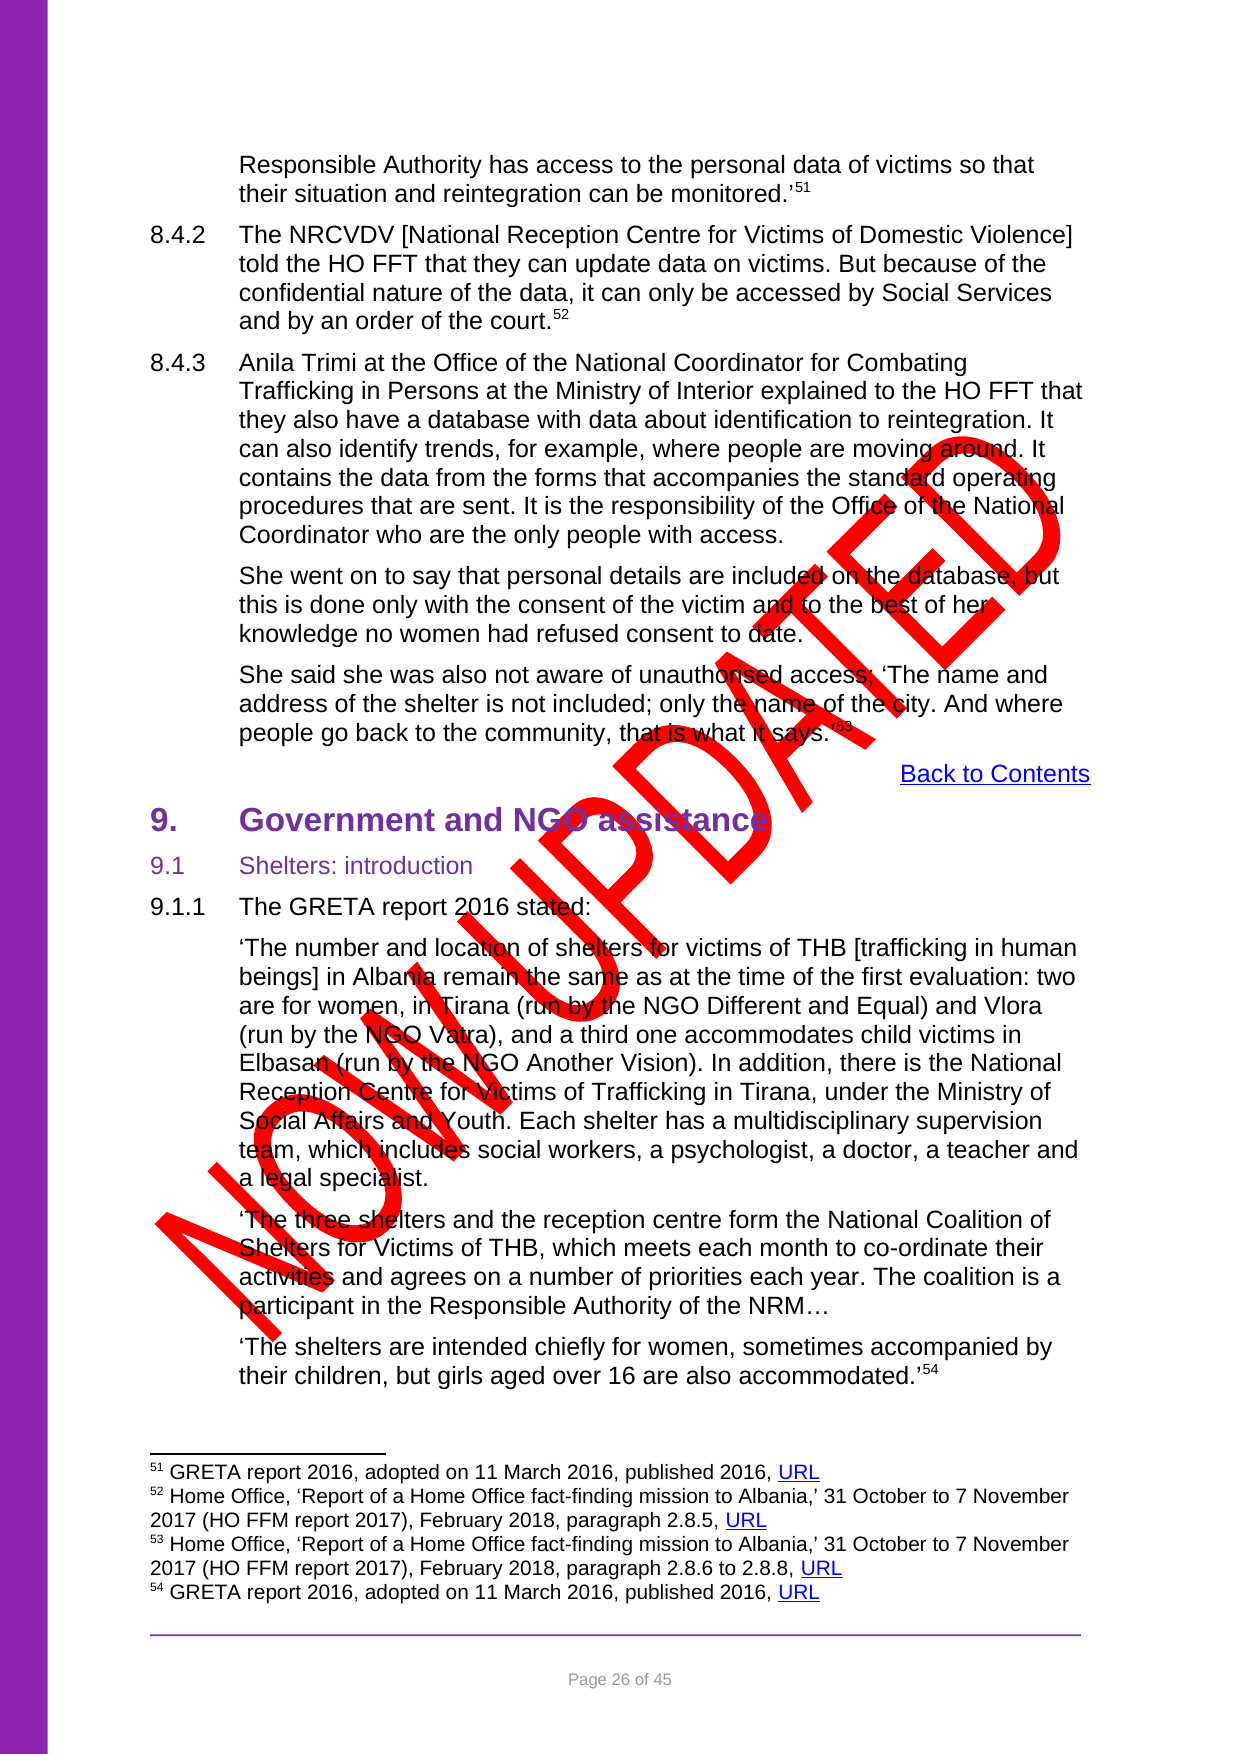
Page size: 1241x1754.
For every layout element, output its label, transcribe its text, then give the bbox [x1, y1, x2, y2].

list ‘The shelters are intended chiefly for women, sometimes accompanied by their children, but girls aged over 16 are also accommodated.’ [239, 1332, 1090, 1390]
list She said she was also not aware of unauthorised access; ‘The name and address of the shelter is not included; only the name of the city. And where people go back to the community, that is what it says.’ [239, 660, 1090, 746]
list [239, 150, 1090, 207]
list Anila Trimi at the Office of the National Coordinator for Combating Trafficking in Persons at the Ministry of Interior explained to the HO FFT that they also have a database with data about identification to reintegration. It can also identify trends, for example, where people are moving around. It contains the data from the forms that accompanies the standard operating procedures that are sent. It is the responsibility of the Office of the National Coordinator who are the only people with access. [150, 347, 1090, 549]
subtitle Shelters: introduction [150, 851, 1090, 880]
list ‘The three shelters and the reception centre form the National Coalition of Shelters for Victims of THB, which meets each month to co-ordinate their activities and agrees on a number of priorities each year. The coalition is a participant in the Responsible Authority of the NRM… [239, 1205, 1090, 1320]
text Back to Contents [150, 759, 1090, 787]
list The NRCVDV [National Reception Centre for Victims of Domestic Violence] told the HO FFT that they can update data on victims. But because of the confidential nature of the data, it can only be accessed by Social Services and by an order of the court. [150, 220, 1090, 335]
list The GRETA report 2016 stated: [150, 892, 1090, 921]
list ‘The number and location of shelters for victims of THB [trafficking in human beings] in Albania remain the same as at the time of the first evaluation: two are for women, in Tirana (run by the NGO Different and Equal) and Vlora (run by the NGO Vatra), and a third one accommodates child victims in Elbasan (run by the NGO Another Vision). In addition, there is the National Reception Centre for Victims of Trafficking in Tirana, under the Ministry of Social Affairs and Youth. Each shelter has a multidisciplinary supervision team, which includes social workers, a psychologist, a doctor, a teacher and a legal specialist. [239, 933, 1090, 1192]
list She went on to say that personal details are included on the database, but this is done only with the consent of the victim and to the best of her knowledge no women had refused consent to date. [239, 561, 1090, 647]
subtitle Government and NGO assistance [150, 800, 1090, 838]
